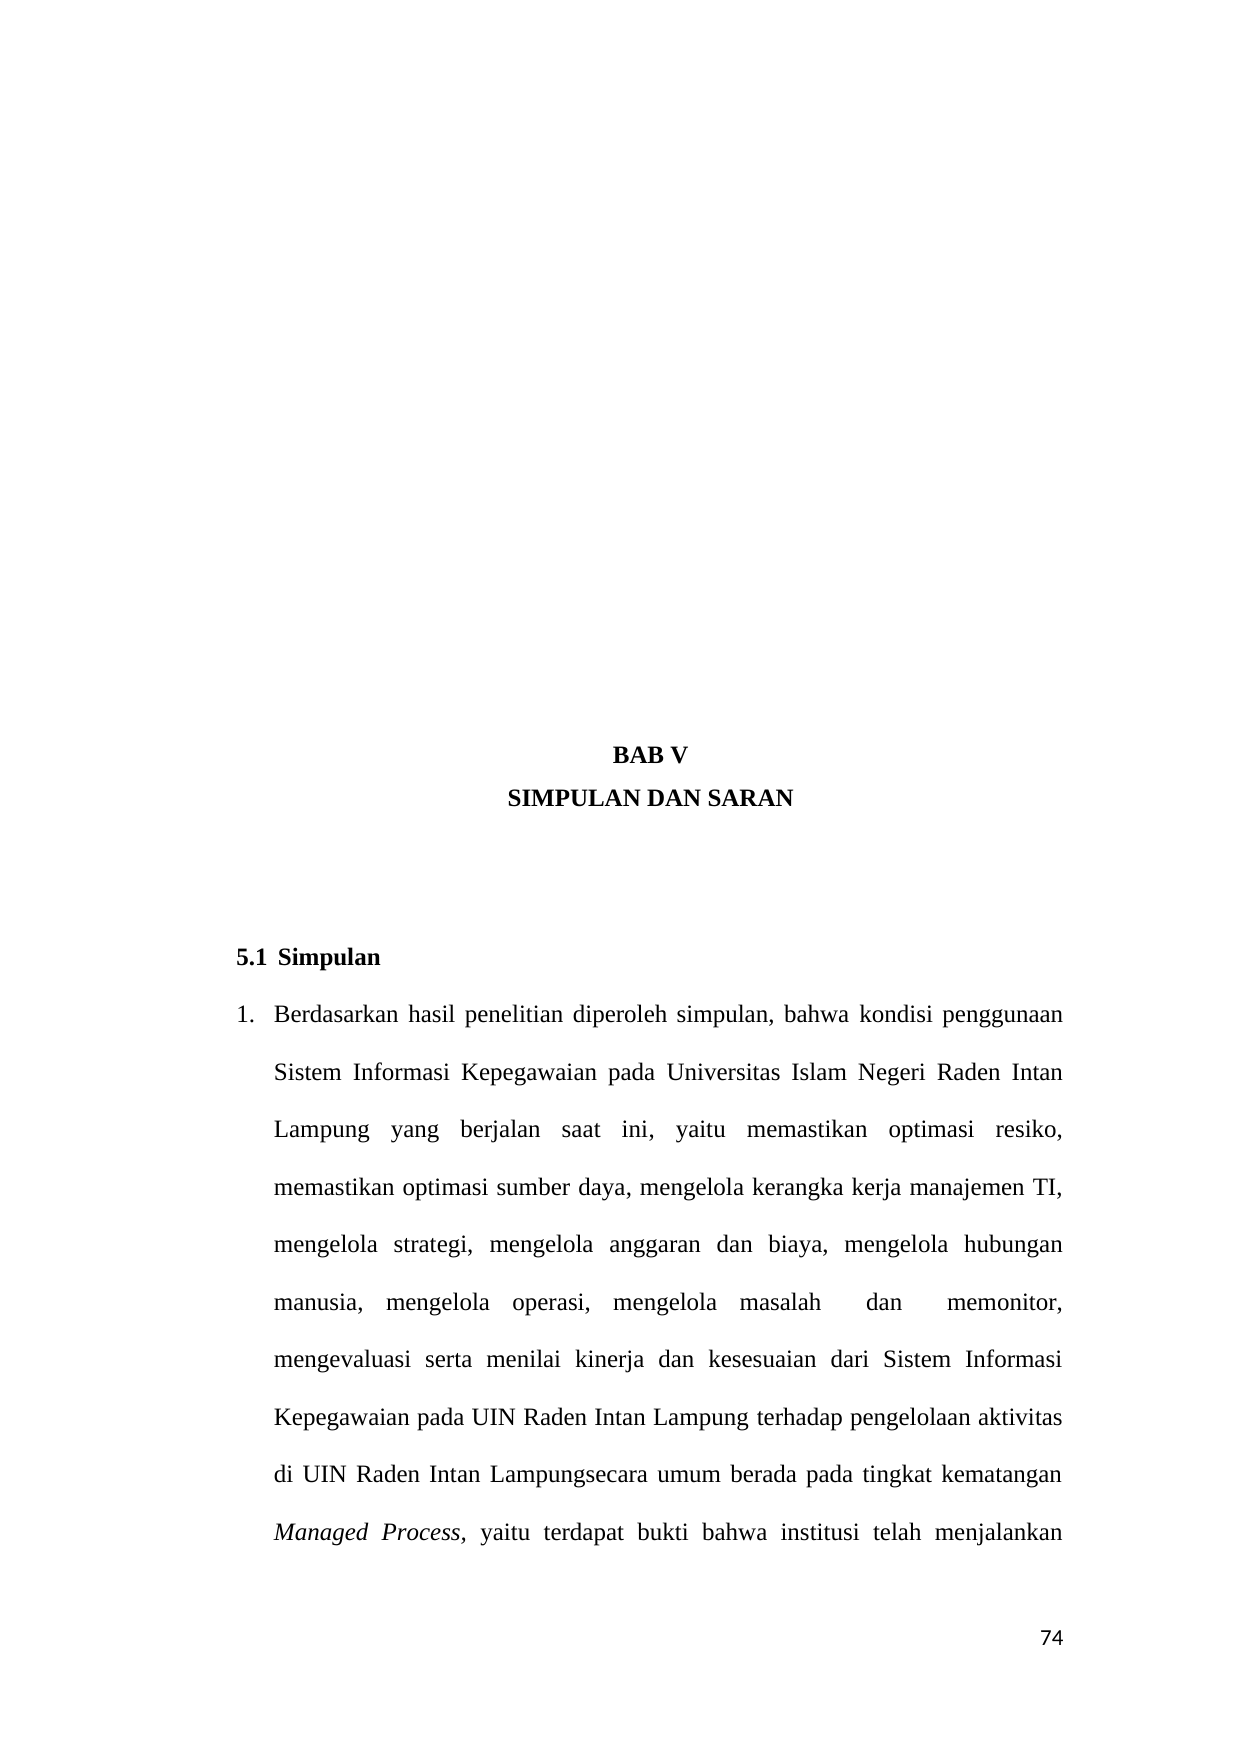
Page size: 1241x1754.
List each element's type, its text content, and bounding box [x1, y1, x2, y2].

text 5.1 Simpulan [236, 942, 1063, 970]
text SIMPULAN DAN SARAN [236, 783, 1065, 812]
text BAB V [236, 740, 1065, 769]
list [236, 999, 1063, 1545]
